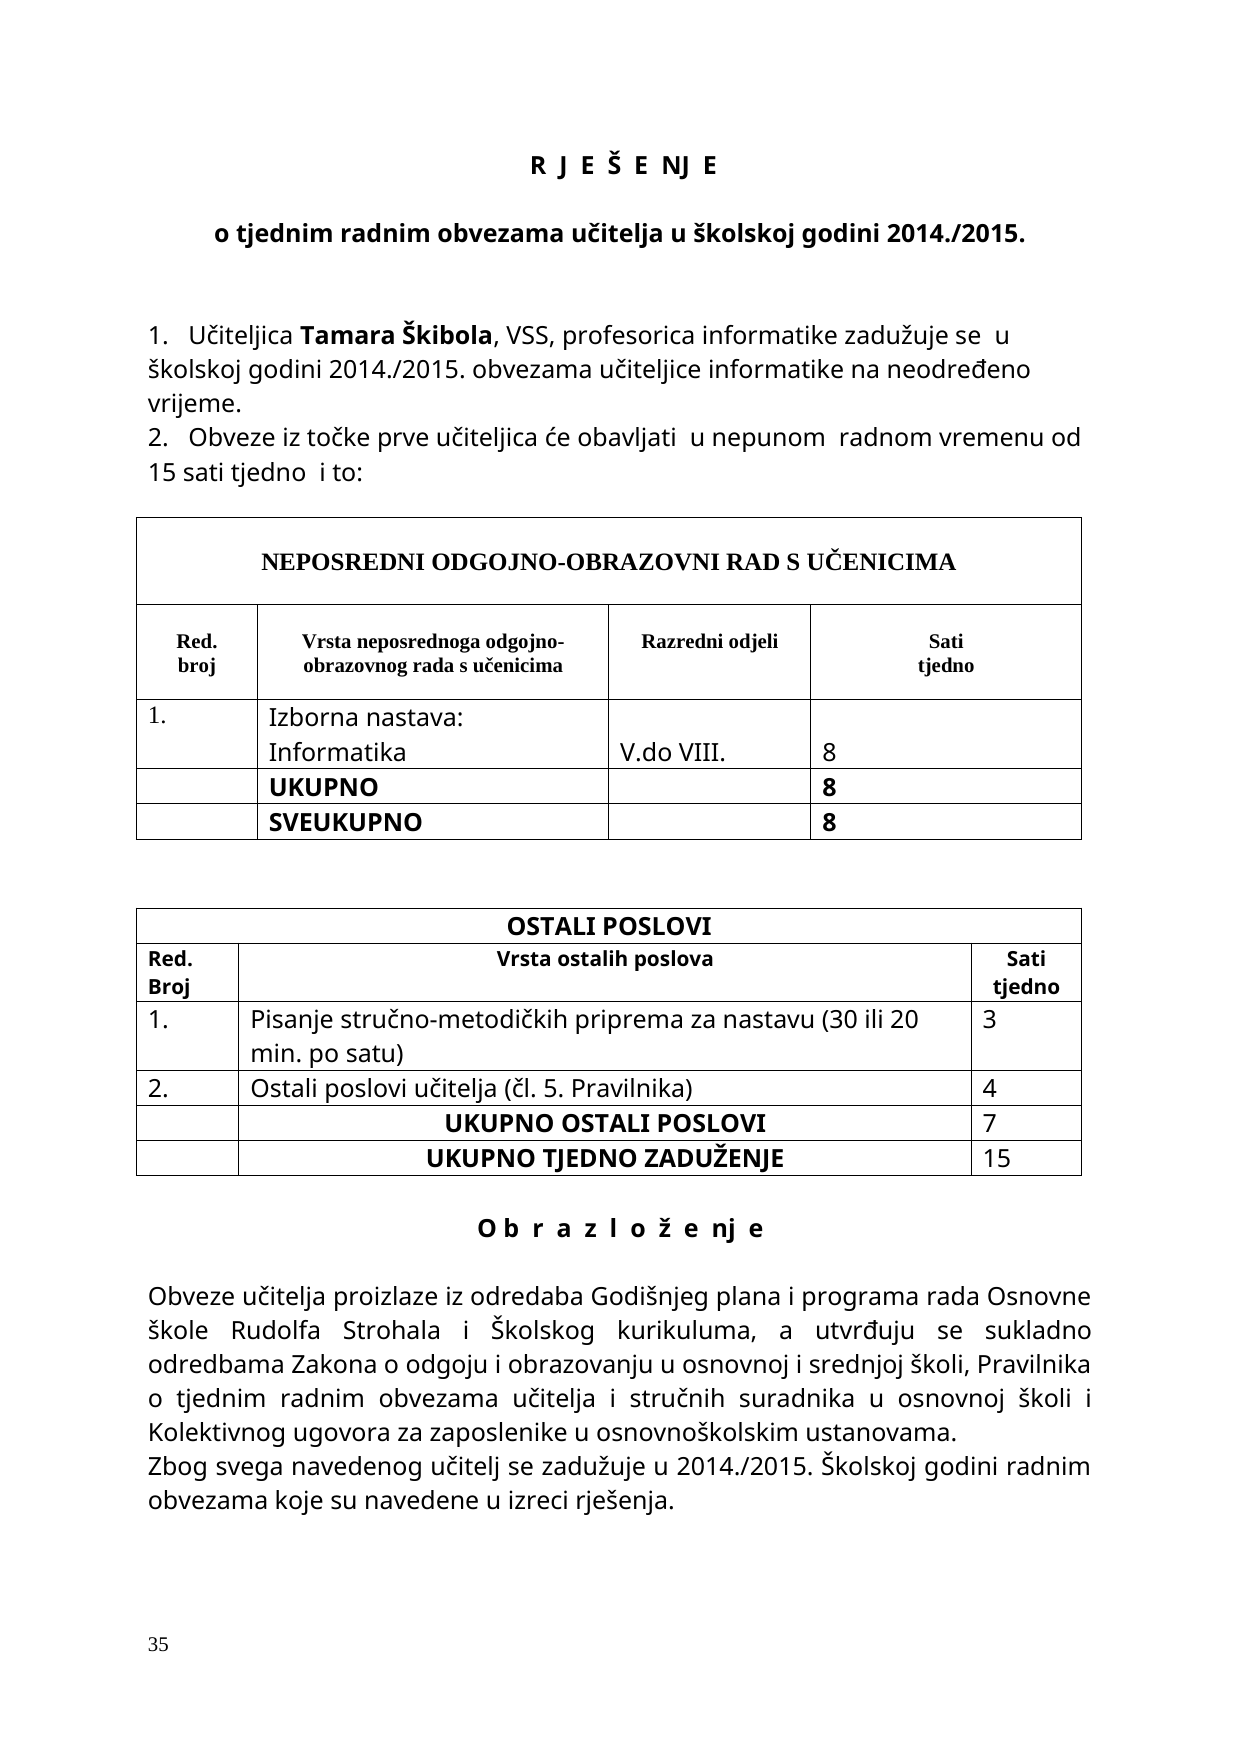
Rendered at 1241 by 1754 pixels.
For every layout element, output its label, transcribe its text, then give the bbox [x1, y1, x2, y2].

table_cell Red. Broj [137, 944, 238, 1001]
table_cell Izborna nastava: Informatika [258, 700, 608, 768]
table_cell UKUPNO TJEDNO ZADUŽENJE [239, 1141, 971, 1175]
table_cell 15 [972, 1141, 1081, 1175]
table_cell 2. [137, 1071, 238, 1105]
table_cell UKUPNO [258, 769, 608, 803]
table_cell UKUPNO OSTALI POSLOVI [239, 1106, 971, 1140]
table_cell [609, 804, 810, 838]
table_cell 1. [137, 700, 257, 768]
table_cell Pisanje stručno-metodičkih priprema za nastavu (30 ili 20 min. po satu) [239, 1002, 971, 1070]
text R J E Š E NJ E [148, 148, 1093, 182]
text o tjednim radnim obvezama učitelja u školskoj godini 2014./2015. [148, 216, 1093, 250]
text 2. Obveze iz točke prve učiteljica će obavljati u nepunom radnom vremenu od 15 sati tjedno i to: [148, 420, 1093, 488]
table_cell SVEUKUPNO [258, 804, 608, 838]
table_header OSTALI POSLOVI [137, 909, 1081, 943]
table_cell Razredni odjeli [609, 605, 810, 699]
table_header NEPOSREDNI ODGOJNO-OBRAZOVNI RAD S UČENICIMA [137, 518, 1081, 604]
table_cell V.do VIII. [609, 700, 810, 768]
table_cell [609, 769, 810, 803]
text Zbog svega navedenog učitelj se zadužuje u 2014./2015. Školskoj godini radnim obvezama koje su navedene u izreci rješenja. [148, 1449, 1093, 1517]
table_cell Sati tjedno [972, 944, 1081, 1001]
table_cell Ostali poslovi učitelja (čl. 5. Pravilnika) [239, 1071, 971, 1105]
table_cell Vrsta neposrednoga odgojno- obrazovnog rada s učenicima [258, 605, 608, 699]
table_cell [137, 1141, 238, 1175]
text 1. Učiteljica Tamara Škibola, VSS, profesorica informatike zadužuje se u školskoj godini 2014./2015. obvezama učiteljice informatike na neodređeno vrijeme. [148, 318, 1093, 420]
table_cell 8 [811, 804, 1081, 838]
text O b r a z l o ž e nj e [148, 1210, 1093, 1244]
table_cell [137, 1106, 238, 1140]
table_cell [137, 804, 257, 838]
table_cell 3 [972, 1002, 1081, 1070]
text Obveze učitelja proizlaze iz odredaba Godišnjeg plana i programa rada Osnovne škole Rudolfa Strohala i Školskog kurikuluma, a utvrđuju se sukladno odredbama Zakona o odgoju i obrazovanju u osnovnoj i srednjoj školi, Pravilnika o tjednim radnim obvezama učitelja i stručnih suradnika u osnovnoj školi i Kolektivnog ugovora za zaposlenike u osnovnoškolskim ustanovama. [148, 1278, 1093, 1449]
table_cell 1. [137, 1002, 238, 1070]
table_cell Sati tjedno [811, 605, 1081, 699]
table_cell [137, 769, 257, 803]
table_cell 4 [972, 1071, 1081, 1105]
table_cell 8 [811, 769, 1081, 803]
table_cell Vrsta ostalih poslova [239, 944, 971, 1001]
table_cell 8 [811, 700, 1081, 768]
table_cell 7 [972, 1106, 1081, 1140]
table_cell Red. broj [137, 605, 257, 699]
